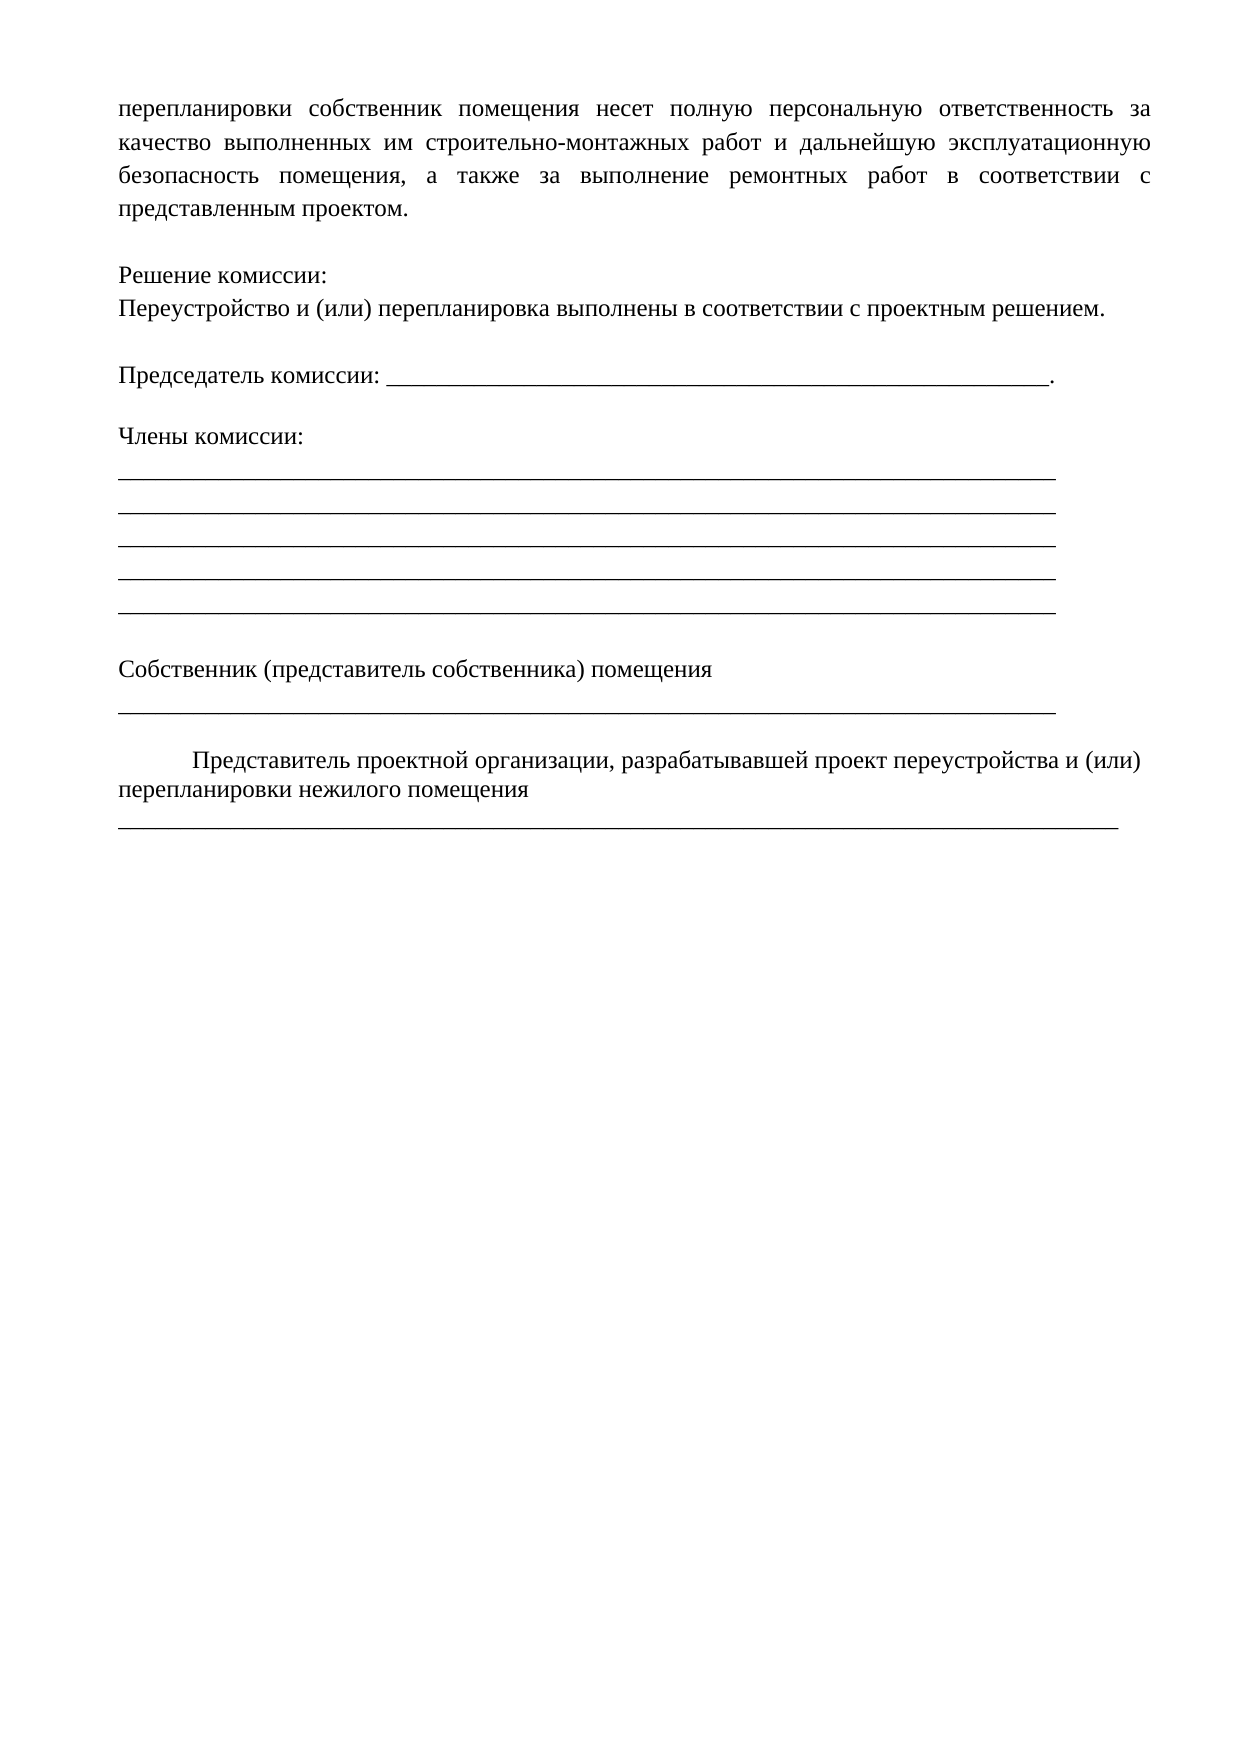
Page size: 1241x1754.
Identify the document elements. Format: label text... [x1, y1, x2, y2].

list ________________________________________________________________________________ [118, 803, 1152, 832]
list ___________________________________________________________________________ [118, 550, 1152, 583]
list Члены комиссии: [118, 417, 1152, 450]
list ___________________________________________________________________________ [118, 517, 1152, 550]
list ___________________________________________________________________________ [118, 683, 1152, 717]
list Переустройство и (или) перепланировка выполнены в соответствии с проектным решением. [118, 289, 1152, 322]
list Решение комиссии: [118, 255, 1152, 289]
list Председатель комиссии: _____________________________________________________. [118, 355, 1152, 389]
list ___________________________________________________________________________ [118, 450, 1152, 483]
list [118, 89, 1152, 222]
list Представитель проектной организации, разрабатывавшей проект переустройства и (или) перепланировки нежилого помещения [118, 745, 1152, 803]
list ___________________________________________________________________________ [118, 583, 1152, 617]
list Собственник (представитель собственника) помещения [118, 650, 1152, 683]
list ___________________________________________________________________________ [118, 483, 1152, 517]
